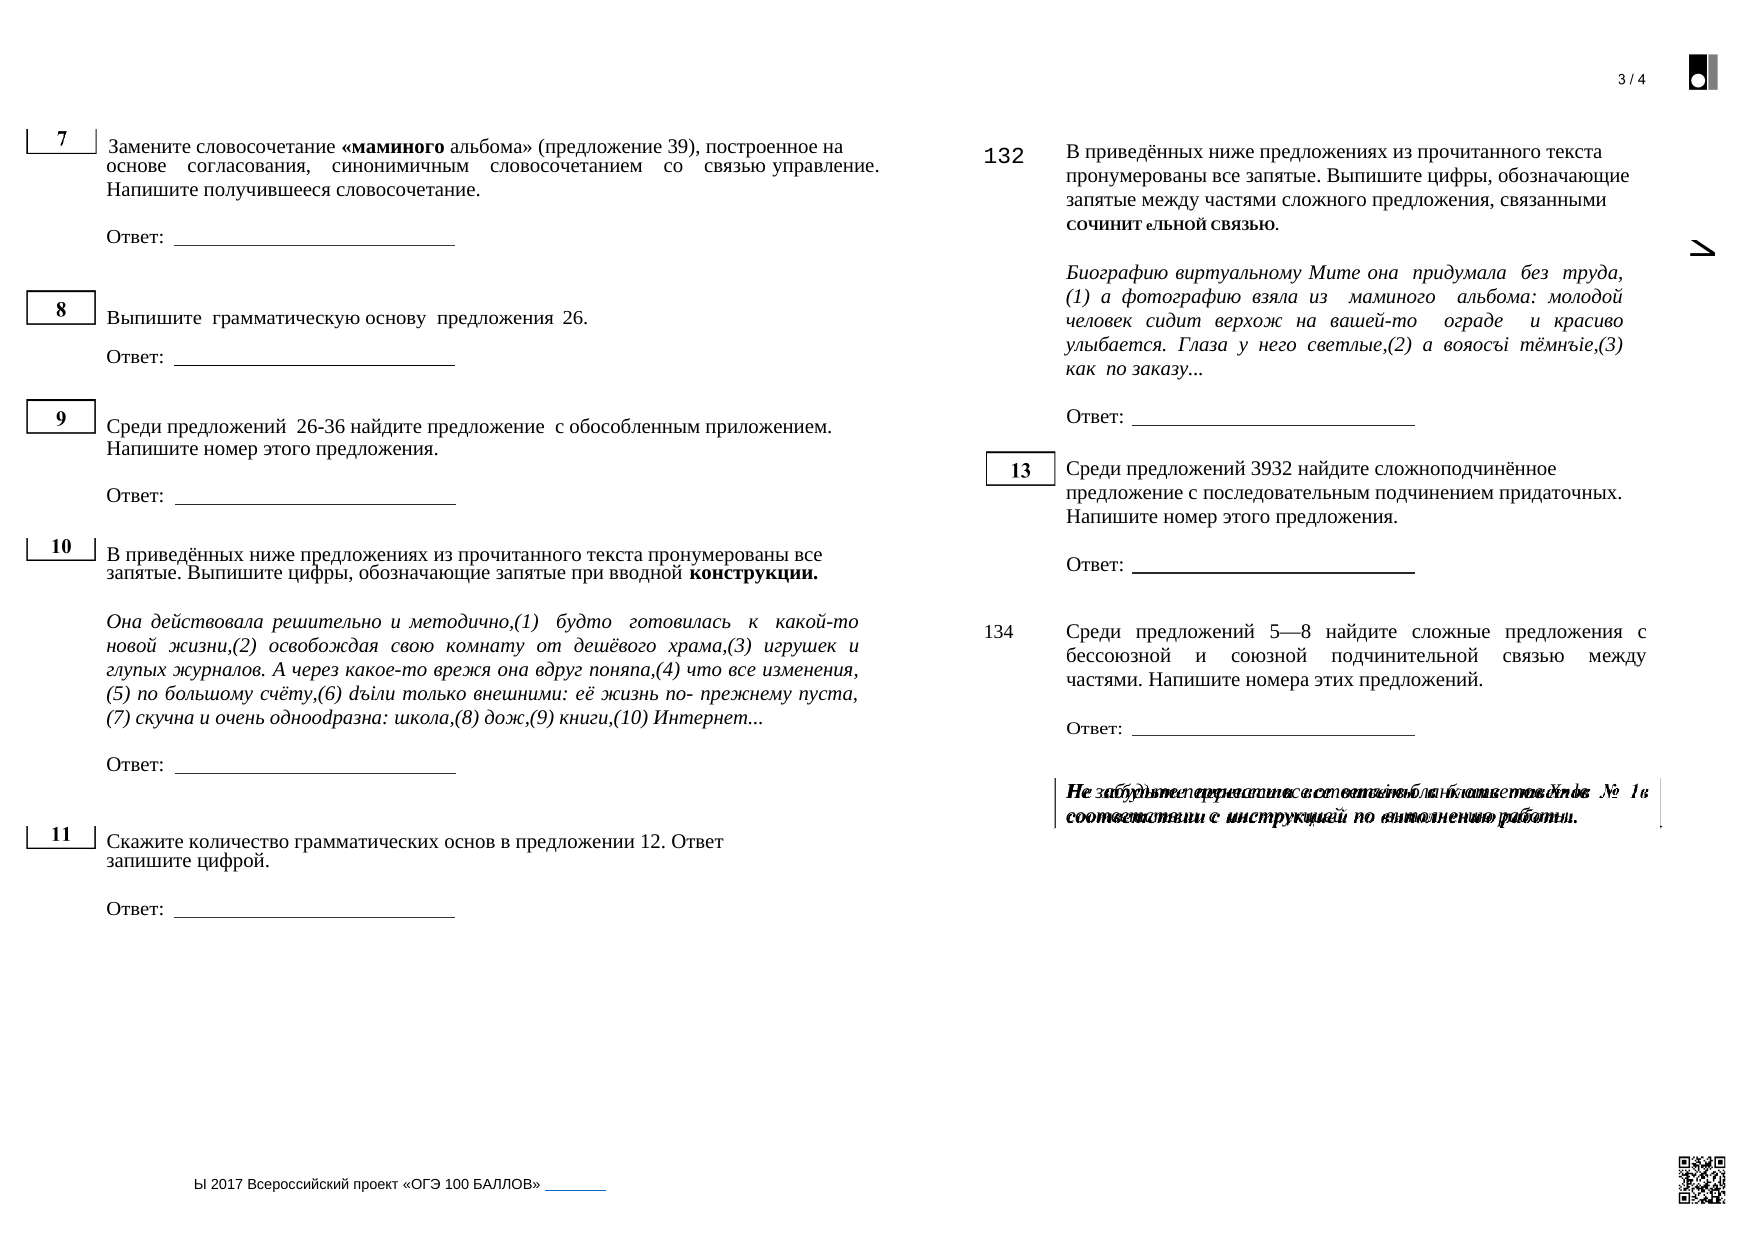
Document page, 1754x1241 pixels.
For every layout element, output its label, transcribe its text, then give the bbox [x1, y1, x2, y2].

picture [1054, 778, 1663, 829]
text Ответ: [106, 897, 882, 920]
text Напишите номер этого предложения. [106, 440, 882, 459]
text Среди предложений 26-36 найдите предложение с обособленным приложением. [26, 410, 882, 440]
text 134 [983, 621, 1055, 643]
text Среди предложений 5—8 найдите сложные предложения с бессоюзной и союзной подчинительной связью между частями. Напишите номера этих предложений. [1066, 618, 1647, 691]
text Выпишите грамматическую основу предложения 26. [26, 290, 882, 329]
picture [26, 538, 96, 561]
text Биографию виртуальному Mитe она придумала без труда,(1) а фотографию взяла из маминого альбома: молодой человек сидит вepxoж на вашей-то ограде и красиво улыбается. Глаза у него светлые,(2) а вояосъі тёмнъіе,(3) как по заказу... [1066, 260, 1624, 380]
text СОЧИНИТ eЛЬHOЙ СВЯЗЬЮ. [1066, 217, 1737, 234]
picture [1618, 54, 1718, 90]
text Ответ: [106, 483, 882, 507]
text В приведённых ниже предложениях из прочитанного текста пронумерованы все запятые. Выпишите цифры, обозначающие запятые между частями сложного предложения, связанными [1066, 139, 1672, 211]
text Замените словосочетание «маминого альбома» (предложение 39), построенное на основе согласования, синонимичным словосочетанием со связью управление. [26, 129, 882, 177]
text 132 [983, 144, 1055, 170]
picture [26, 826, 96, 849]
picture [1678, 1156, 1726, 1204]
text Ответ: [106, 345, 882, 368]
text Ответ: [106, 752, 882, 776]
picture [986, 451, 1056, 486]
text Напишите получившееся словосочетание. [106, 177, 882, 201]
text Она действовала решительно и методично,(1) будто готовилась к какой-то новой жизни,(2) освобождая свою комнату от дешёвого храма,(3) игрушек и глупых журналов. А через какое-то врежя она вдруг поняпа,(4) что все изменения,(5) по большому счёту,(6) dъіли только внешними: её жизнь no- прежнему nycma,(7) скучна и очень однооdразна: школа,(8) дoж,(9) книги,(10) Интернет... [106, 609, 859, 729]
text Ответ: [1066, 718, 1737, 738]
picture [26, 129, 98, 154]
text Скажите количество грамматических основ в предложении 12. Ответ запишите цифрой. [26, 827, 806, 872]
picture [1690, 240, 1715, 256]
picture [26, 399, 96, 434]
text Ответ: [1066, 404, 1737, 428]
text Ответ: [1066, 551, 1737, 576]
picture [26, 290, 96, 325]
text Среди предложений 3932 найдите сложноподчинённое предложение с последовательным подчинением придаточных. Напишите номер этого предложения. [1066, 456, 1672, 528]
text В приведённых ниже предложениях из прочитанного текста пронумерованы все запятые. Выпишите цифры, обозначающие запятые при вводной конструкции. [26, 539, 882, 584]
text Ответ: [106, 225, 882, 248]
